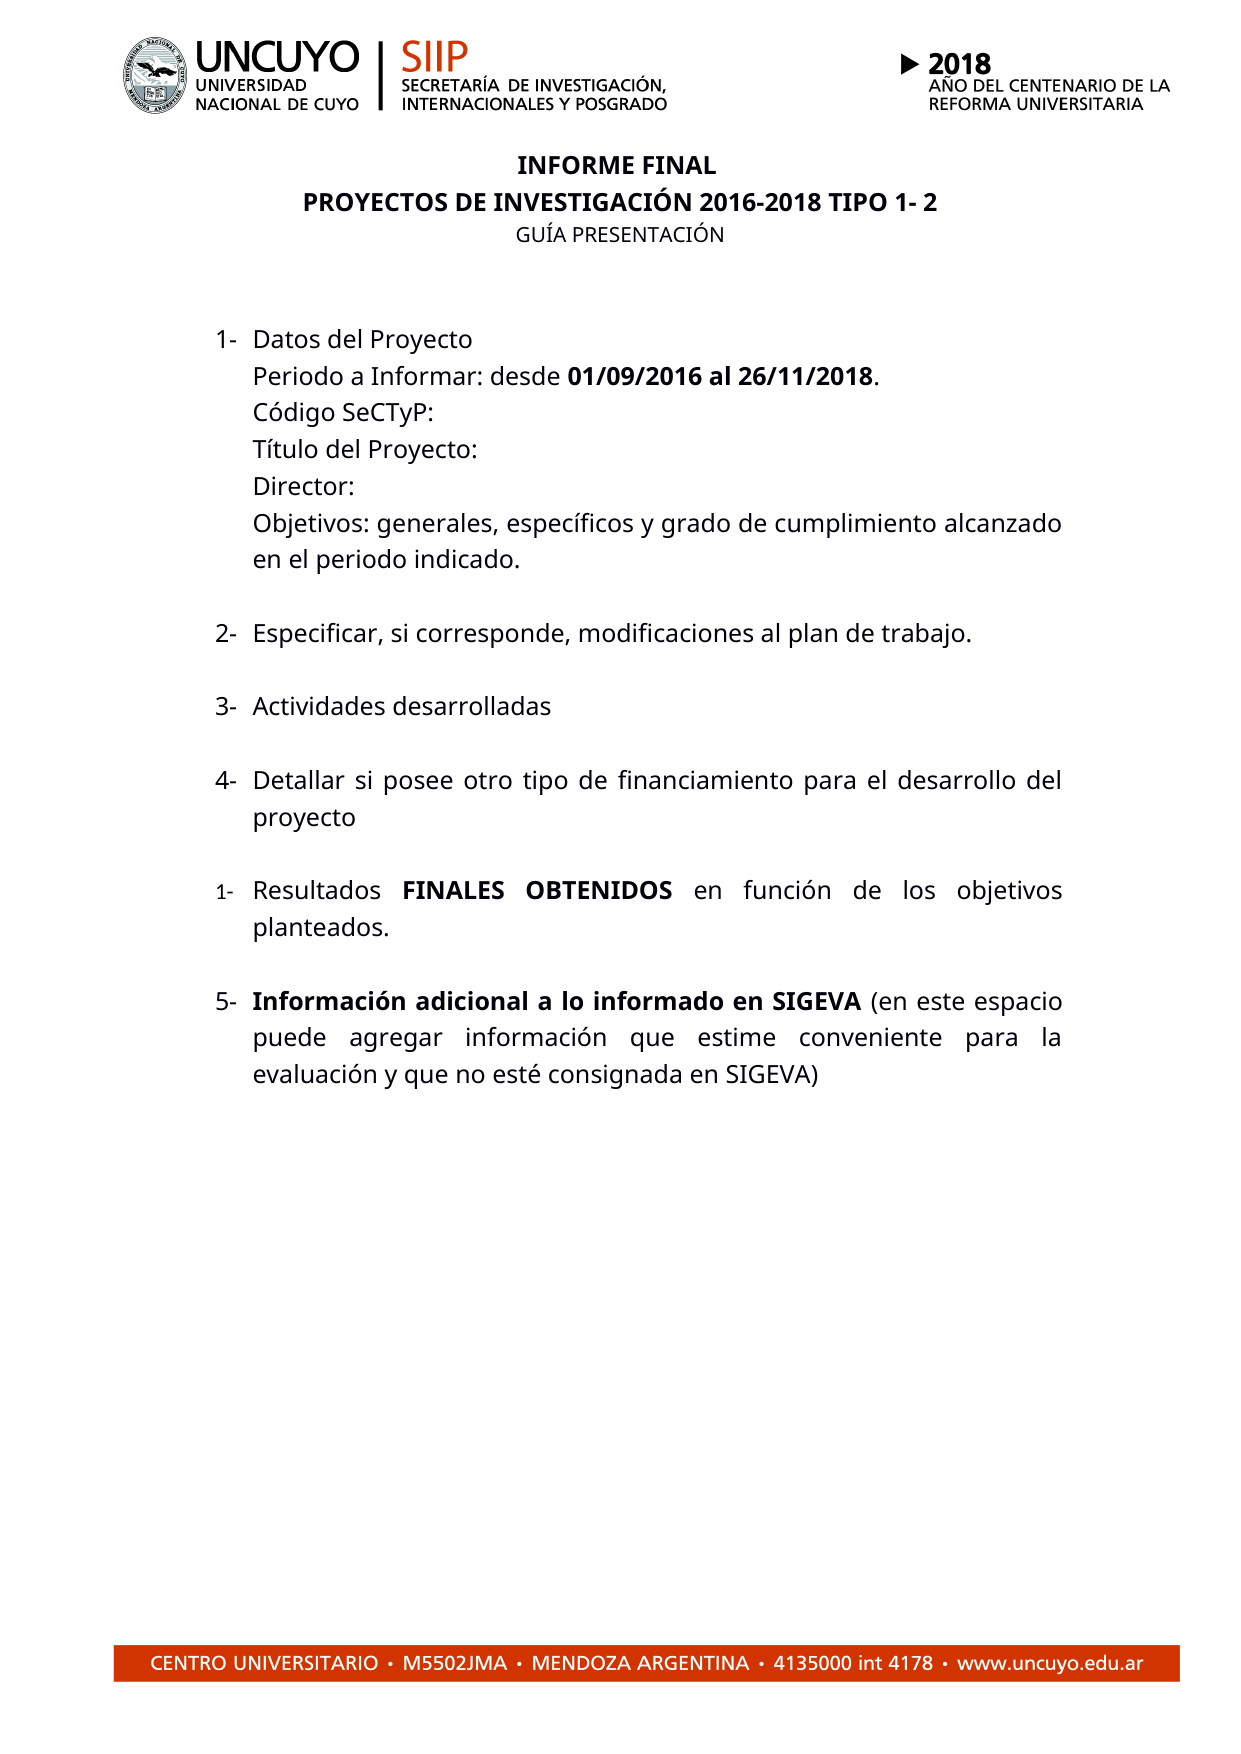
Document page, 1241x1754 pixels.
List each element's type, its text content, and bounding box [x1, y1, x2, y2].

list Detallar si posee otro tipo de financiamiento para el desarrollo del proyecto [215, 763, 1063, 833]
list Director: [252, 468, 1063, 502]
list Código SeCTyP: [252, 395, 1063, 429]
list Título del Proyecto: [252, 432, 1063, 466]
list Periodo a Informar: desde 01/09/2016 al 26/11/2018. [252, 358, 1063, 392]
list Objetivos: generales, específicos y grado de cumplimiento alcanzado en el periodo indicado. [252, 505, 1063, 576]
text INFORME FINAL PROYECTOS DE INVESTIGACIÓN 2016-2018 TIPO 1- 2 GUÍA PRESENTACIÓN [177, 148, 1063, 249]
picture [25, 0, 1241, 1720]
list Resultados FINALES OBTENIDOS en función de los objetivos planteados. [215, 873, 1063, 944]
list Datos del Proyecto [215, 321, 1063, 355]
list Información adicional a lo informado en SIGEVA (en este espacio puede agregar información que estime conveniente para la evaluación y que no esté consignada en SIGEVA) [215, 983, 1063, 1091]
list Actividades desarrolladas [215, 689, 1063, 723]
list Especificar, si corresponde, modificaciones al plan de trabajo. [215, 616, 1063, 649]
